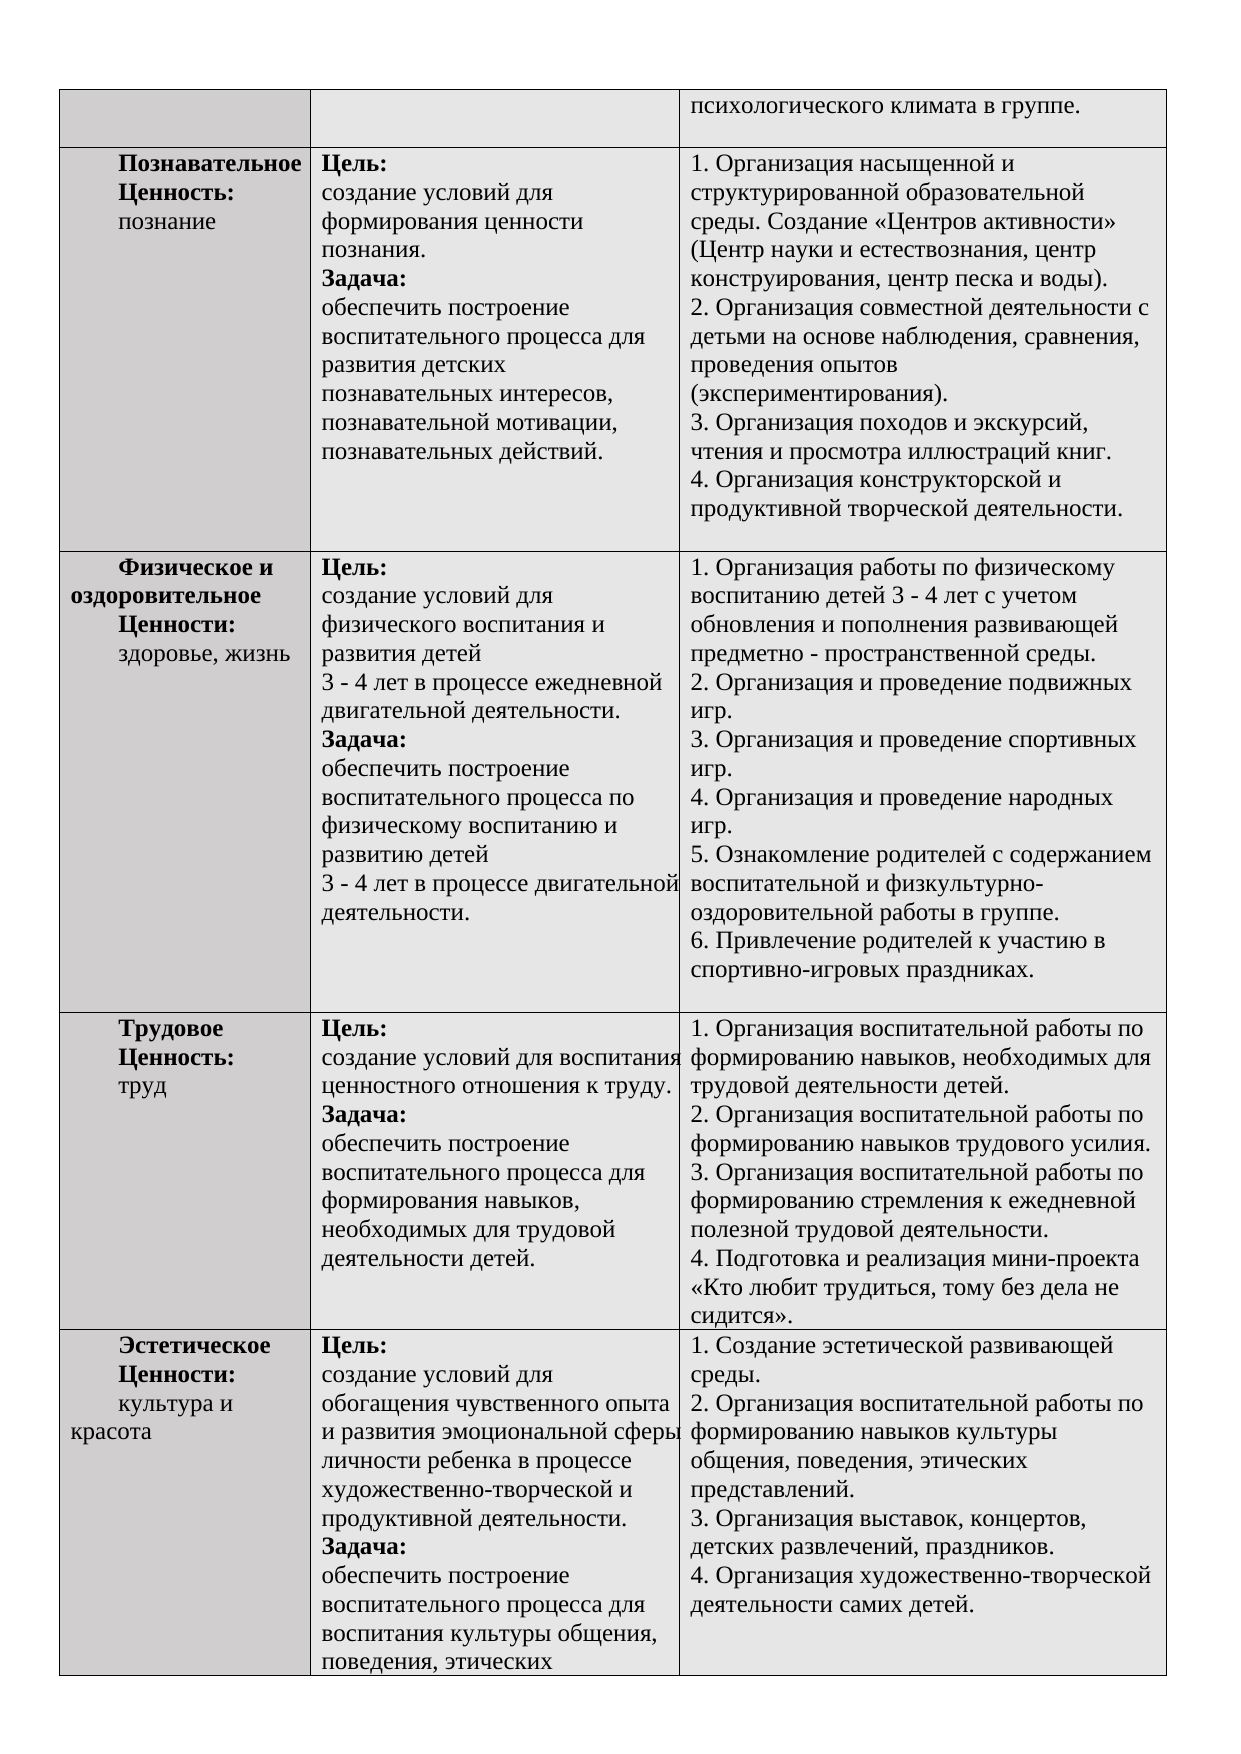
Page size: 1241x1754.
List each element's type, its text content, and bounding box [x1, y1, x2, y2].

table_cell 1. Организация насыщенной и структурированной образовательной среды. Создание «Центров активности» (Центр науки и естествознания, центр конструирования, центр песка и воды). 2. Организация совместной деятельности с детьми на основе наблюдения, сравнения, проведения опытов (экспериментирования). 3. Организация походов и экскурсий, чтения и просмотра иллюстраций книг. 4. Организация конструкторской и продуктивной творческой деятельности. [680, 148, 1166, 551]
table_cell 1. Организация работы по физическому воспитанию детей 3 - 4 лет с учетом обновления и пополнения развивающей предметно - пространственной среды. 2. Организация и проведение подвижных игр. 3. Организация и проведение спортивных игр. 4. Организация и проведение народных игр. 5. Ознакомление родителей с содержанием воспитательной и физкультурно-оздоровительной работы в группе. 6. Привлечение родителей к участию в спортивно-игровых праздниках. [680, 552, 1166, 1012]
table_cell 1. Организация воспитательной работы по формированию навыков, необходимых для трудовой деятельности детей. 2. Организация воспитательной работы по формированию навыков трудового усилия. 3. Организация воспитательной работы по формированию стремления к ежедневной полезной трудовой деятельности. 4. Подготовка и реализация мини-проекта «Кто любит трудиться, тому без дела не сидится». [680, 1013, 1166, 1329]
table_cell Трудовое Ценность: труд [60, 1013, 310, 1329]
table_cell Цель: создание условий для воспитания ценностного отношения к труду. Задача: обеспечить построение воспитательного процесса для формирования навыков, необходимых для трудовой деятельности детей. [311, 1013, 679, 1329]
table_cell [60, 90, 310, 147]
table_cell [680, 90, 1166, 147]
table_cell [60, 1330, 310, 1675]
table_cell Цель: создание условий для физического воспитания и развития детей 3 - 4 лет в процессе ежедневной двигательной деятельности. Задача: обеспечить построение воспитательного процесса по физическому воспитанию и развитию детей 3 - 4 лет в процессе двигательной деятельности. [311, 552, 679, 1012]
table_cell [311, 90, 679, 147]
table_cell Познавательное Ценность: познание [60, 148, 310, 551]
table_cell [311, 1330, 679, 1675]
table_cell Физическое и оздоровительное Ценности: здоровье, жизнь [60, 552, 310, 1012]
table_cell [680, 1330, 1166, 1675]
table_cell Цель: создание условий для формирования ценности познания. Задача: обеспечить построение воспитательного процесса для развития детских познавательных интересов, познавательной мотивации, познавательных действий. [311, 148, 679, 551]
